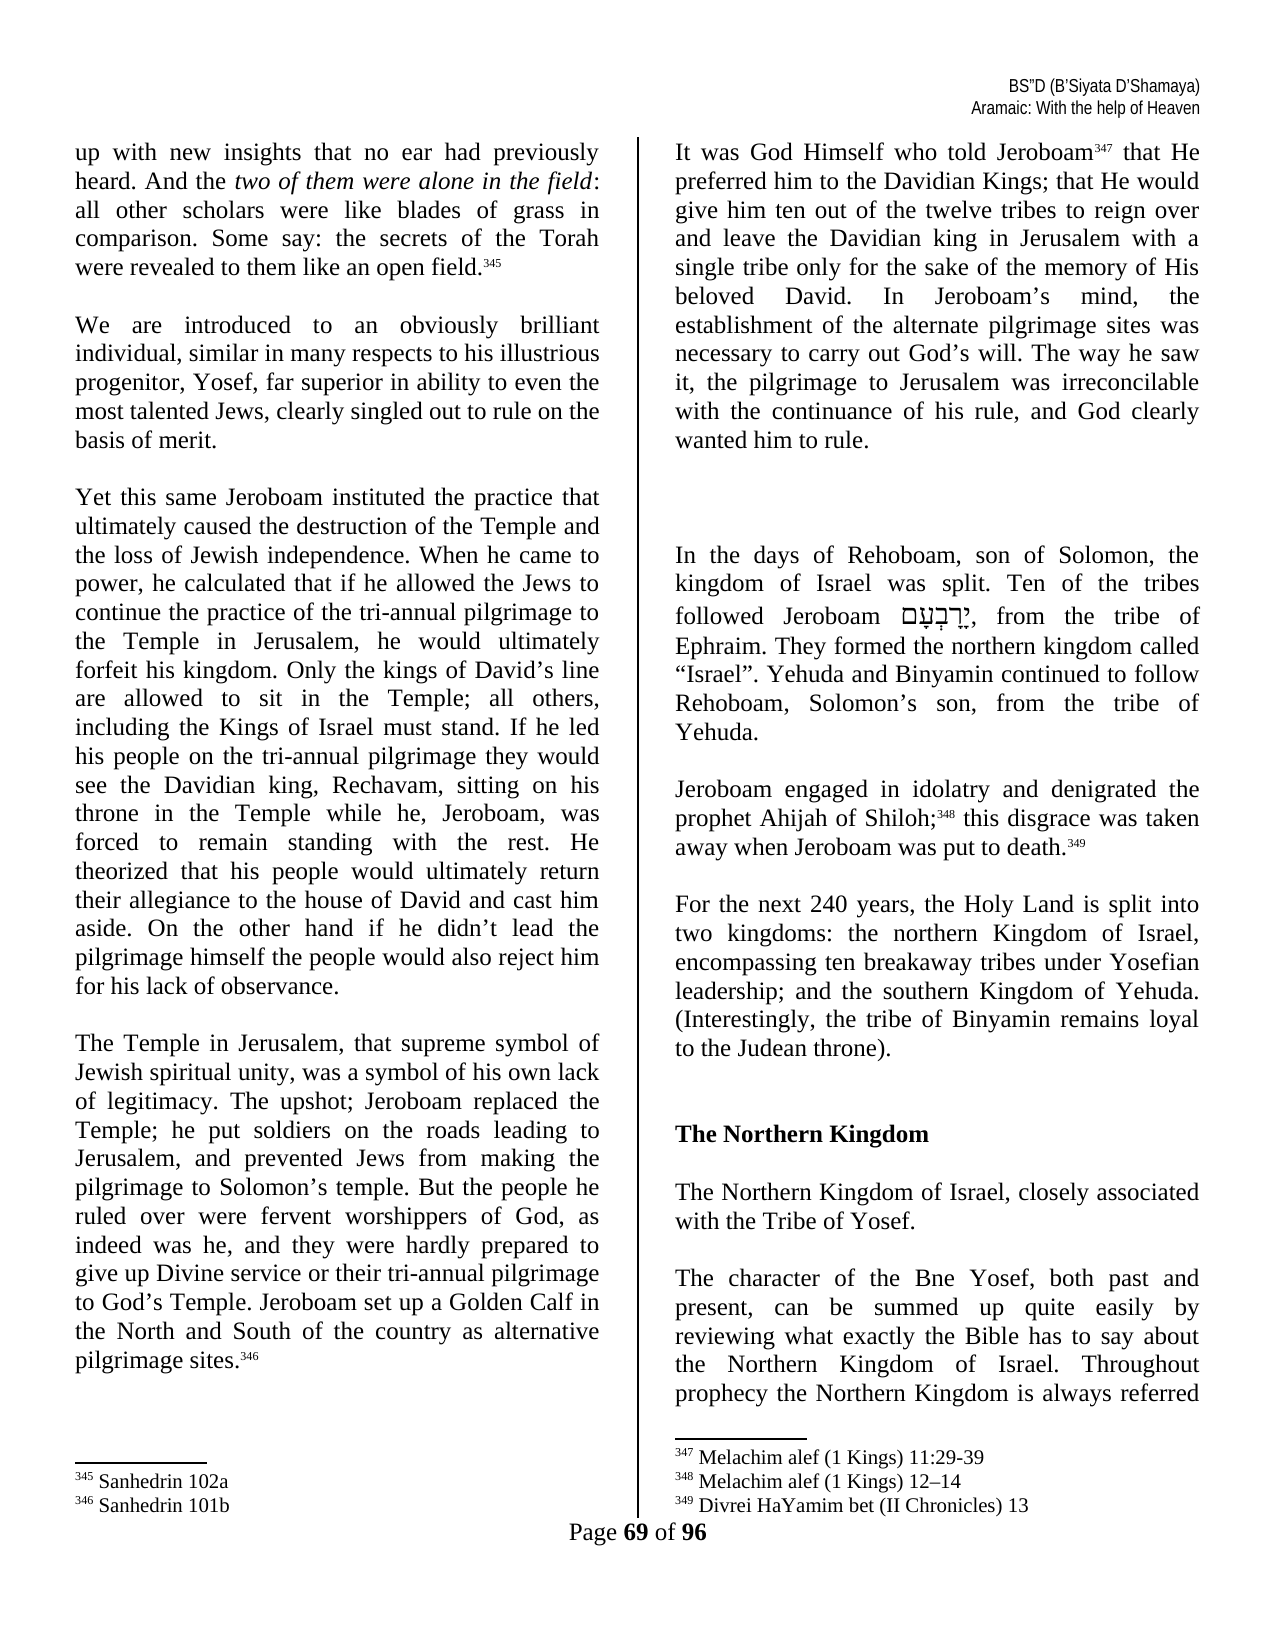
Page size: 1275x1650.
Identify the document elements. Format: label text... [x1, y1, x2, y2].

text The Northern Kingdom of Israel, closely associated with the Tribe of Yosef. [675, 1177, 1200, 1234]
text The Temple in Jerusalem, that supreme symbol of Jewish spiritual unity, was a symbol of his own lack of legitimacy. The upshot; Jeroboam replaced the Temple; he put soldiers on the roads leading to Jerusalem, and prevented Jews from making the pilgrimage to Solomon’s temple. But the people he ruled over were fervent worshippers of God, as indeed was he, and they were hardly prepared to give up Divine service or their tri-annual pilgrimage to God’s Temple. Jeroboam set up a Golden Calf in the North and South of the country as alternative pilgrimage sites. [75, 1028, 600, 1373]
text Jeroboam engaged in idolatry and denigrated the prophet Ahijah of Shiloh; this disgrace was taken away when Jeroboam was put to death. [675, 774, 1200, 861]
subtitle The Northern Kingdom [675, 1119, 1200, 1148]
text Yet this same Jeroboam instituted the practice that ultimately caused the destruction of the Temple and the loss of Jewish independence. When he came to power, he calculated that if he allowed the Jews to continue the practice of the tri-annual pilgrimage to the Temple in Jerusalem, he would ultimately forfeit his kingdom. Only the kings of David’s line are allowed to sit in the Temple; all others, including the Kings of Israel must stand. If he led his people on the tri-annual pilgrimage they would see the Davidian king, Rechavam, sitting on his throne in the Temple while he, Jeroboam, was forced to remain standing with the rest. He theorized that his people would ultimately return their allegiance to the house of David and cast him aside. On the other hand if he didn’t lead the pilgrimage himself the people would also reject him for his lack of observance. [75, 482, 600, 1000]
text For the next 240 years, the Holy Land is split into two kingdoms: the northern Kingdom of Israel, encompassing ten breakaway tribes under Yosefian leadership; and the southern Kingdom of Yehuda. (Interestingly, the tribe of Binyamin remains loyal to the Judean throne). [675, 889, 1200, 1062]
text It was God Himself who told Jeroboam that He preferred him to the Davidian Kings; that He would give him ten out of the twelve tribes to reign over and leave the Davidian king in Jerusalem with a single tribe only for the sake of the memory of His beloved David. In Jeroboam’s mind, the establishment of the alternate pilgrimage sites was necessary to carry out God’s will. The way he saw it, the pilgrimage to Jerusalem was irreconcilable with the continuance of his rule, and God clearly wanted him to rule. [675, 137, 1200, 453]
text We are introduced to an obviously brilliant individual, similar in many respects to his illustrious progenitor, Yosef, far superior in ability to even the most talented Jews, clearly singled out to rule on the basis of merit. [75, 310, 600, 453]
text In the days of Rehoboam, son of Solomon, the kingdom of Israel was split. Ten of the tribes followed Jeroboam יָרָבְעָם, from the tribe of Ephraim. They formed the northern kingdom called “Israel”. Yehuda and Binyamin continued to follow Rehoboam, Solomon’s son, from the tribe of Yehuda. [675, 540, 1200, 746]
